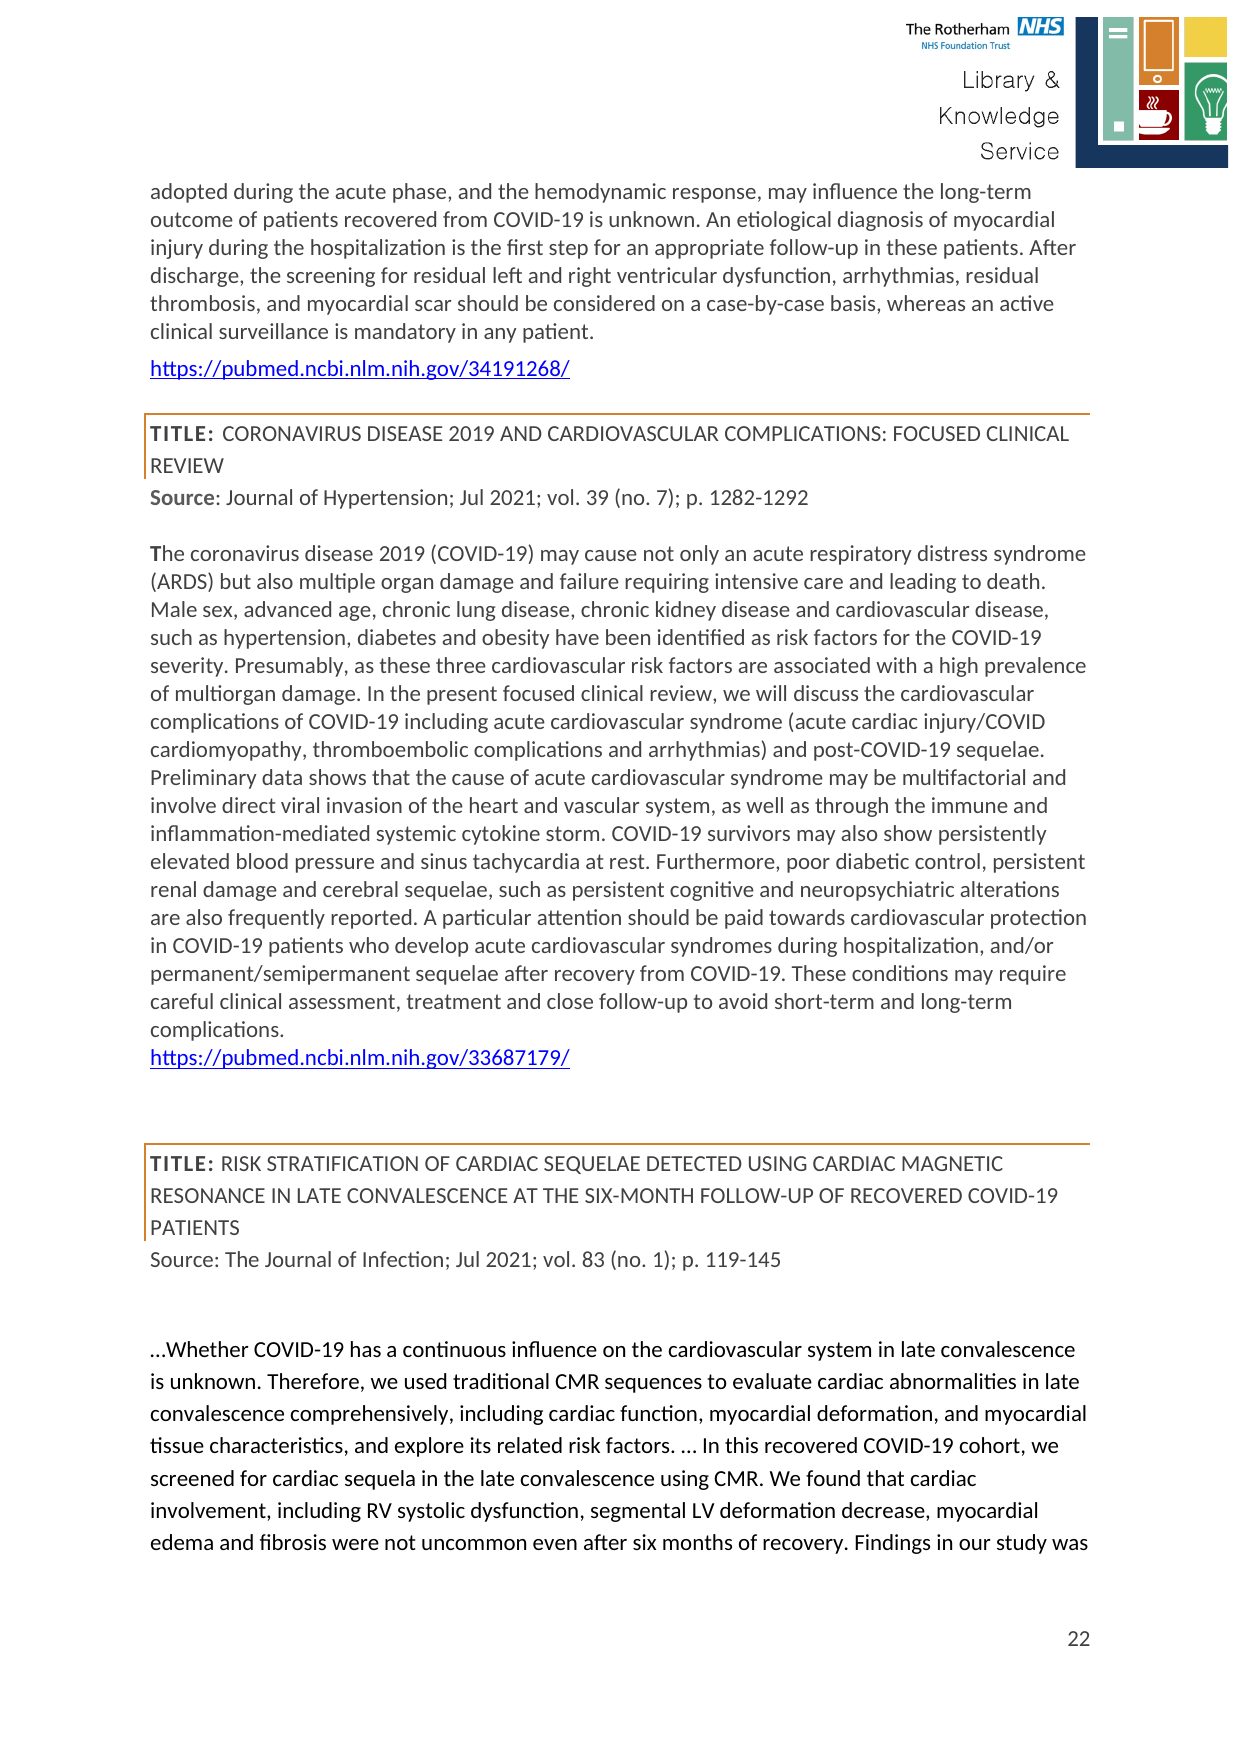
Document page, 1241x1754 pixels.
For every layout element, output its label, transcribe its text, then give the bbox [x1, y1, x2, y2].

text Source: The Journal of Infection; Jul 2021; vol. 83 (no. 1); p. 119-145 [150, 1246, 1090, 1274]
text https://pubmed.ncbi.nlm.nih.gov/34191268/ [150, 354, 1090, 382]
text Title: RISK STRATIFICATION OF CARDIAC SEQUELAE DETECTED USING CARDIAC MAGNETIC RESONANCE IN LATE CONVALESCENCE AT THE SIX-MONTH FOLLOW-UP OF RECOVERED COVID-19 PATIENTS [146, 1145, 1090, 1241]
picture [902, 17, 1229, 177]
text Title: CORONAVIRUS DISEASE 2019 AND CARDIOVASCULAR COMPLICATIONS: FOCUSED CLINICAL REVIEW [146, 415, 1090, 479]
text Source: Journal of Hypertension; Jul 2021; vol. 39 (no. 7); p. 1282-1292 The coronavirus disease 2019 (COVID-19) may cause not only an acute respiratory distress syndrome (ARDS) but also multiple organ damage and failure requiring intensive care and leading to death. Male sex, advanced age, chronic lung disease, chronic kidney disease and cardiovascular disease, such as hypertension, diabetes and obesity have been identified as risk factors for the COVID-19 severity. Presumably, as these three cardiovascular risk factors are associated with a high prevalence of multiorgan damage. In the present focused clinical review, we will discuss the cardiovascular complications of COVID-19 including acute cardiovascular syndrome (acute cardiac injury/COVID cardiomyopathy, thromboembolic complications and arrhythmias) and post-COVID-19 sequelae. Preliminary data shows that the cause of acute cardiovascular syndrome may be multifactorial and involve direct viral invasion of the heart and vascular system, as well as through the immune and inflammation-mediated systemic cytokine storm. COVID-19 survivors may also show persistently elevated blood pressure and sinus tachycardia at rest. Furthermore, poor diabetic control, persistent renal damage and cerebral sequelae, such as persistent cognitive and neuropsychiatric alterations are also frequently reported. A particular attention should be paid towards cardiovascular protection in COVID-19 patients who develop acute cardiovascular syndromes during hospitalization, and/or permanent/semipermanent sequelae after recovery from COVID-19. These conditions may require careful clinical assessment, treatment and close follow-up to avoid short-term and long-term complications. https://pubmed.ncbi.nlm.nih.gov/33687179/ [150, 483, 1090, 1072]
